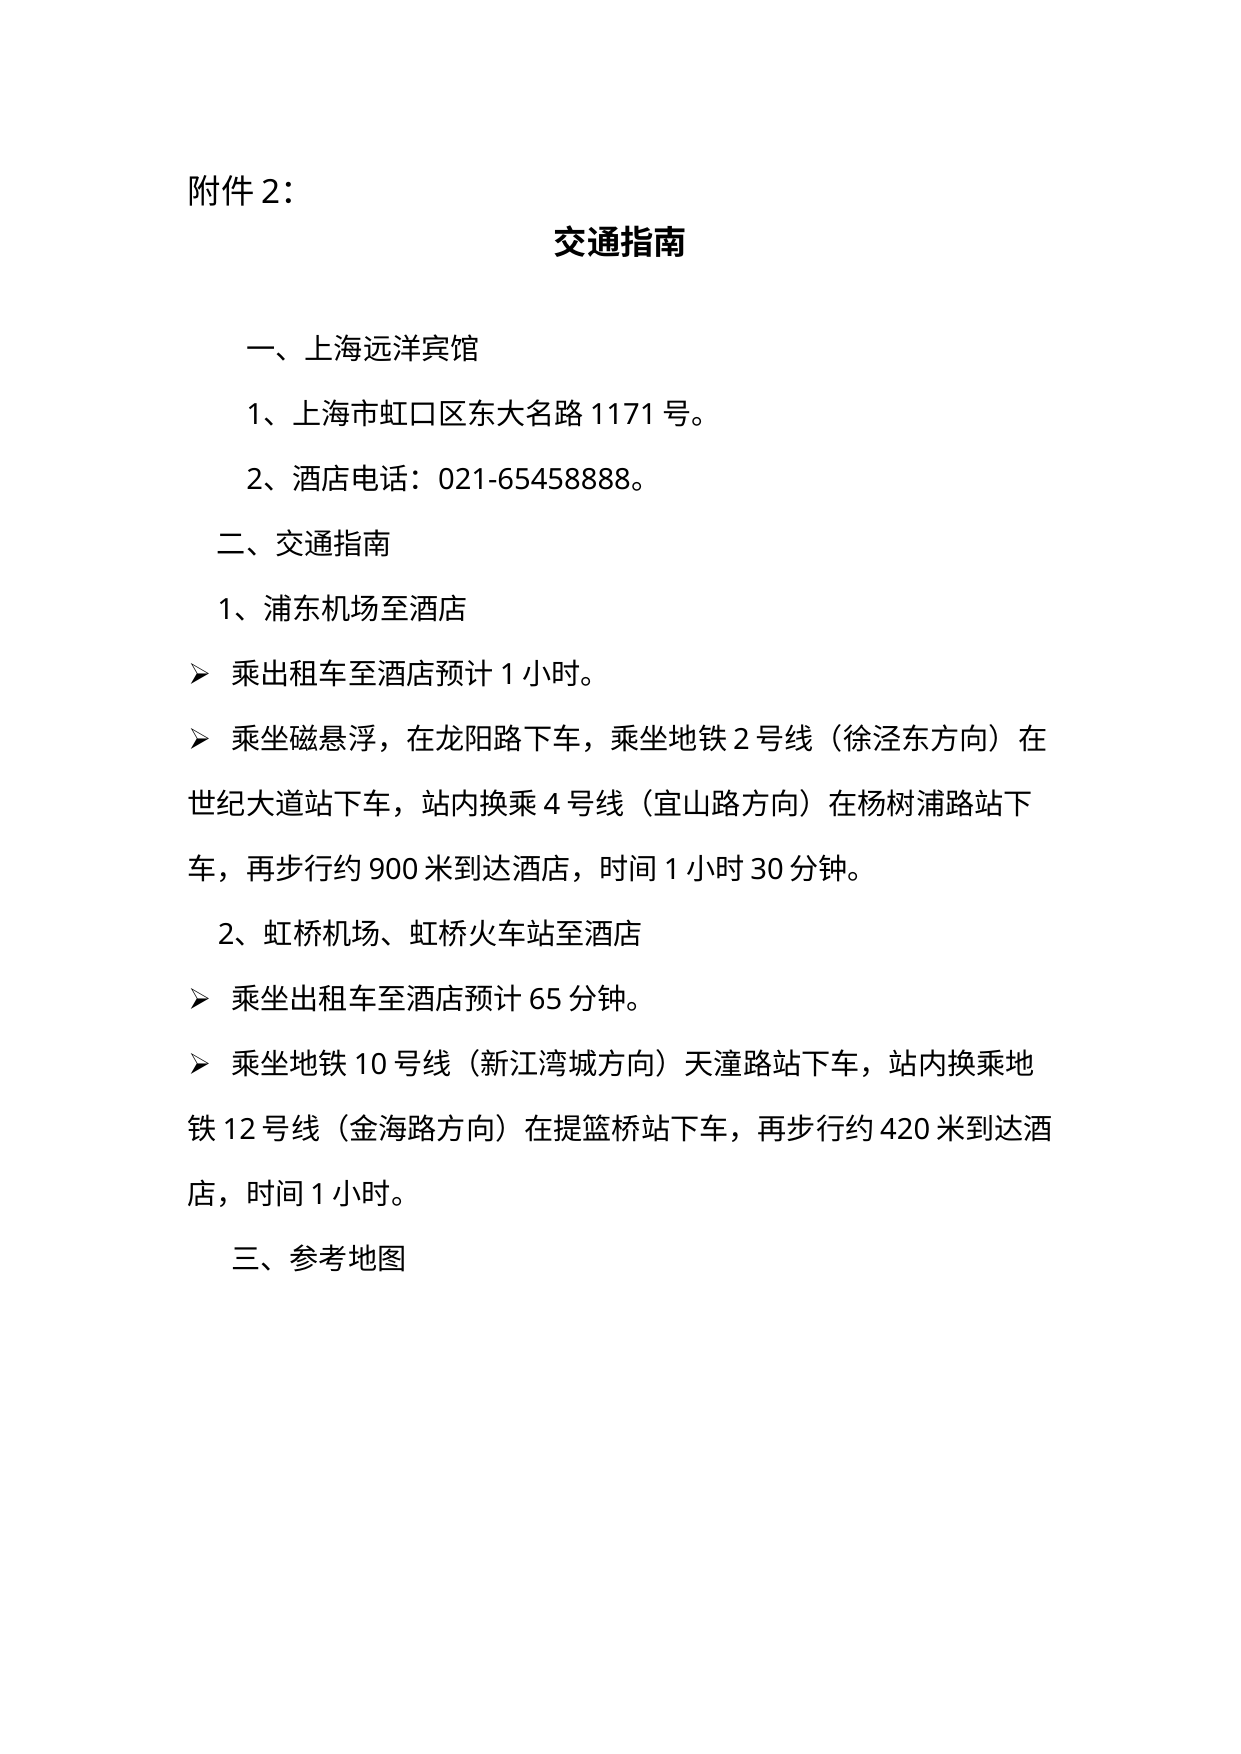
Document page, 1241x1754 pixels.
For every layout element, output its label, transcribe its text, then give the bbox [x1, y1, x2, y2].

list 乘坐地铁10号线（新江湾城方向）天潼路站下车，站内换乘地铁12号线（金海路方向）在提篮桥站下车，再步行约420米到达酒店，时间1小时。 [187, 1029, 1053, 1224]
text 三、参考地图 [187, 1224, 1053, 1289]
list 乘出租车至酒店预计1小时。 [187, 639, 1053, 704]
list 乘坐磁悬浮，在龙阳路下车，乘坐地铁2号线（徐泾东方向）在世纪大道站下车，站内换乘4号线（宜山路方向）在杨树浦路站下车，再步行约900米到达酒店，时间1小时30分钟。 [187, 704, 1053, 899]
text 2、酒店电话：021-65458888。 [187, 444, 1053, 509]
text 一、上海远洋宾馆 [187, 314, 1053, 379]
text 附件2： [187, 162, 1053, 214]
text 二、交通指南 [187, 509, 1053, 574]
text 1、浦东机场至酒店 [187, 574, 1053, 639]
text 1、上海市虹口区东大名路1171号。 [187, 379, 1053, 444]
text 交通指南 [187, 214, 1053, 264]
text 2、虹桥机场、虹桥火车站至酒店 [187, 899, 1053, 964]
list 乘坐出租车至酒店预计65分钟。 [187, 964, 1053, 1029]
